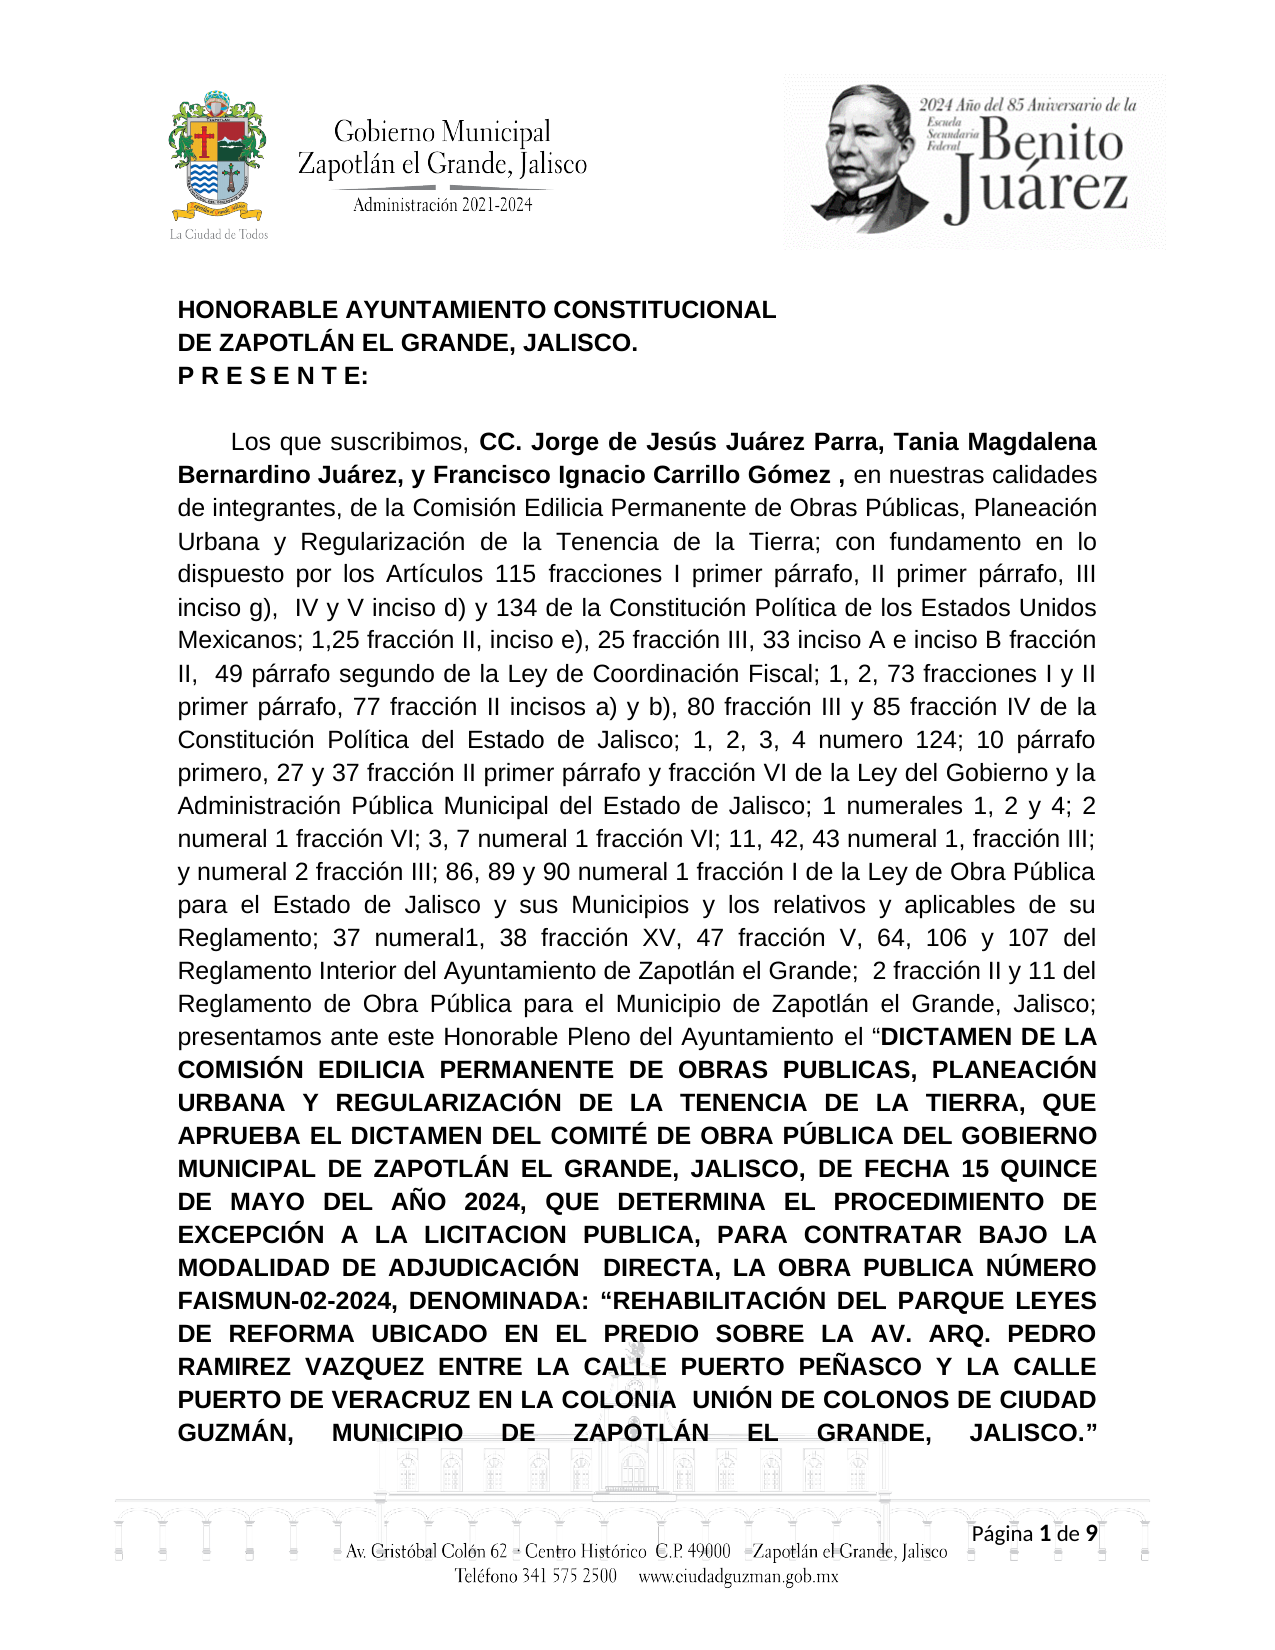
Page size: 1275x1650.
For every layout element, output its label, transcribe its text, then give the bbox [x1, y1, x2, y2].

text DE ZAPOTLÁN EL GRANDE, JALISCO. [177, 328, 1098, 357]
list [177, 427, 1098, 1447]
picture [103, 45, 1169, 1629]
text P R E S E N T E: [177, 361, 1098, 390]
text HONORABLE AYUNTAMIENTO CONSTITUCIONAL [177, 295, 1098, 324]
